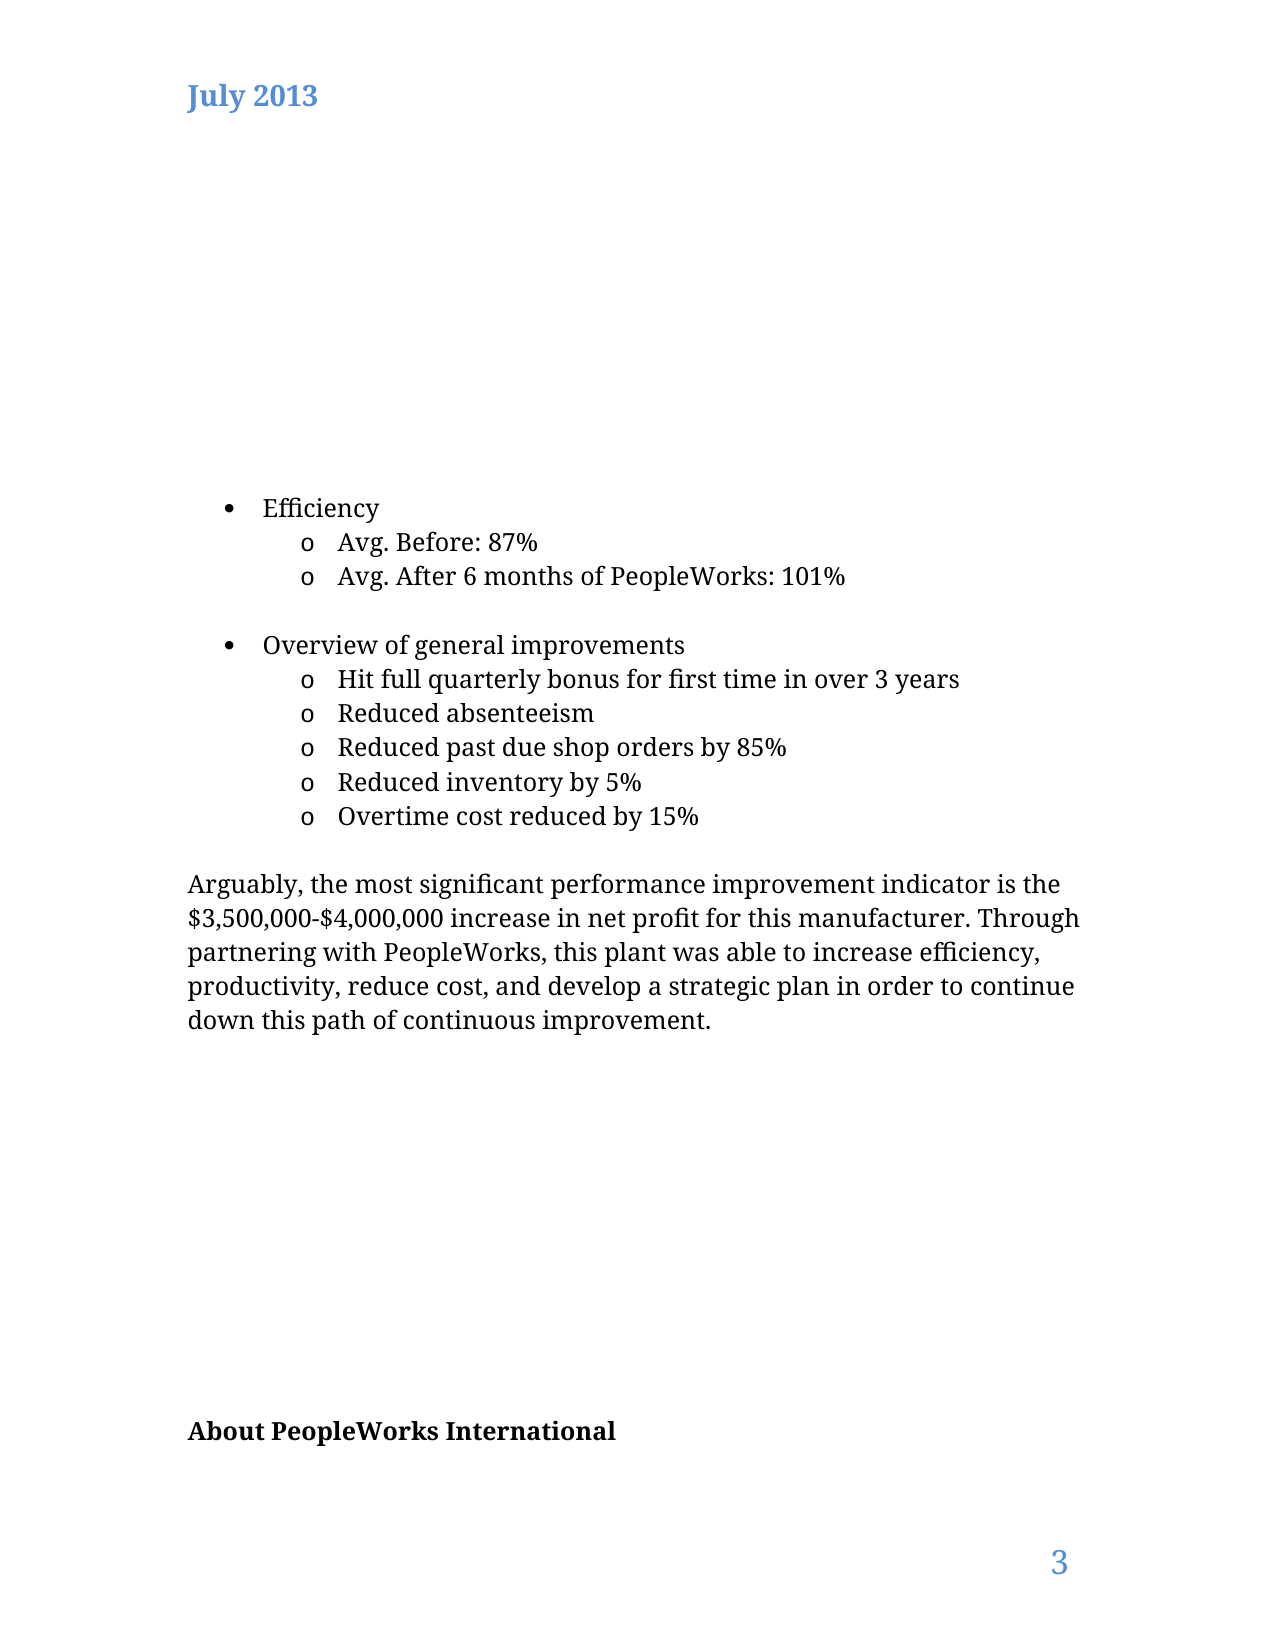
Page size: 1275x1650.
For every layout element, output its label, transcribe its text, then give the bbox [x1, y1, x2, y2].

text About PeopleWorks International [187, 1414, 1087, 1448]
list Hit full quarterly bonus for first time in over 3 years [300, 661, 1087, 696]
list Reduced inventory by 5% [300, 764, 1087, 798]
list Reduced absenteeism [300, 696, 1087, 730]
list Avg. Before: 87% [300, 525, 1087, 559]
list Overtime cost reduced by 15% [300, 798, 1087, 833]
list Avg. After 6 months of PeopleWorks: 101% [300, 559, 1087, 593]
text Arguably, the most significant performance improvement indicator is the $3,500,000-$4,000,000 increase in net profit for this manufacturer. Through partnering with PeopleWorks, this plant was able to increase efficiency, productivity, reduce cost, and develop a strategic plan in order to continue down this path of continuous improvement. [187, 867, 1087, 1037]
list Reduced past due shop orders by 85% [300, 730, 1087, 764]
list Overview of general improvements [225, 627, 1087, 661]
list Efficiency [225, 491, 1087, 525]
